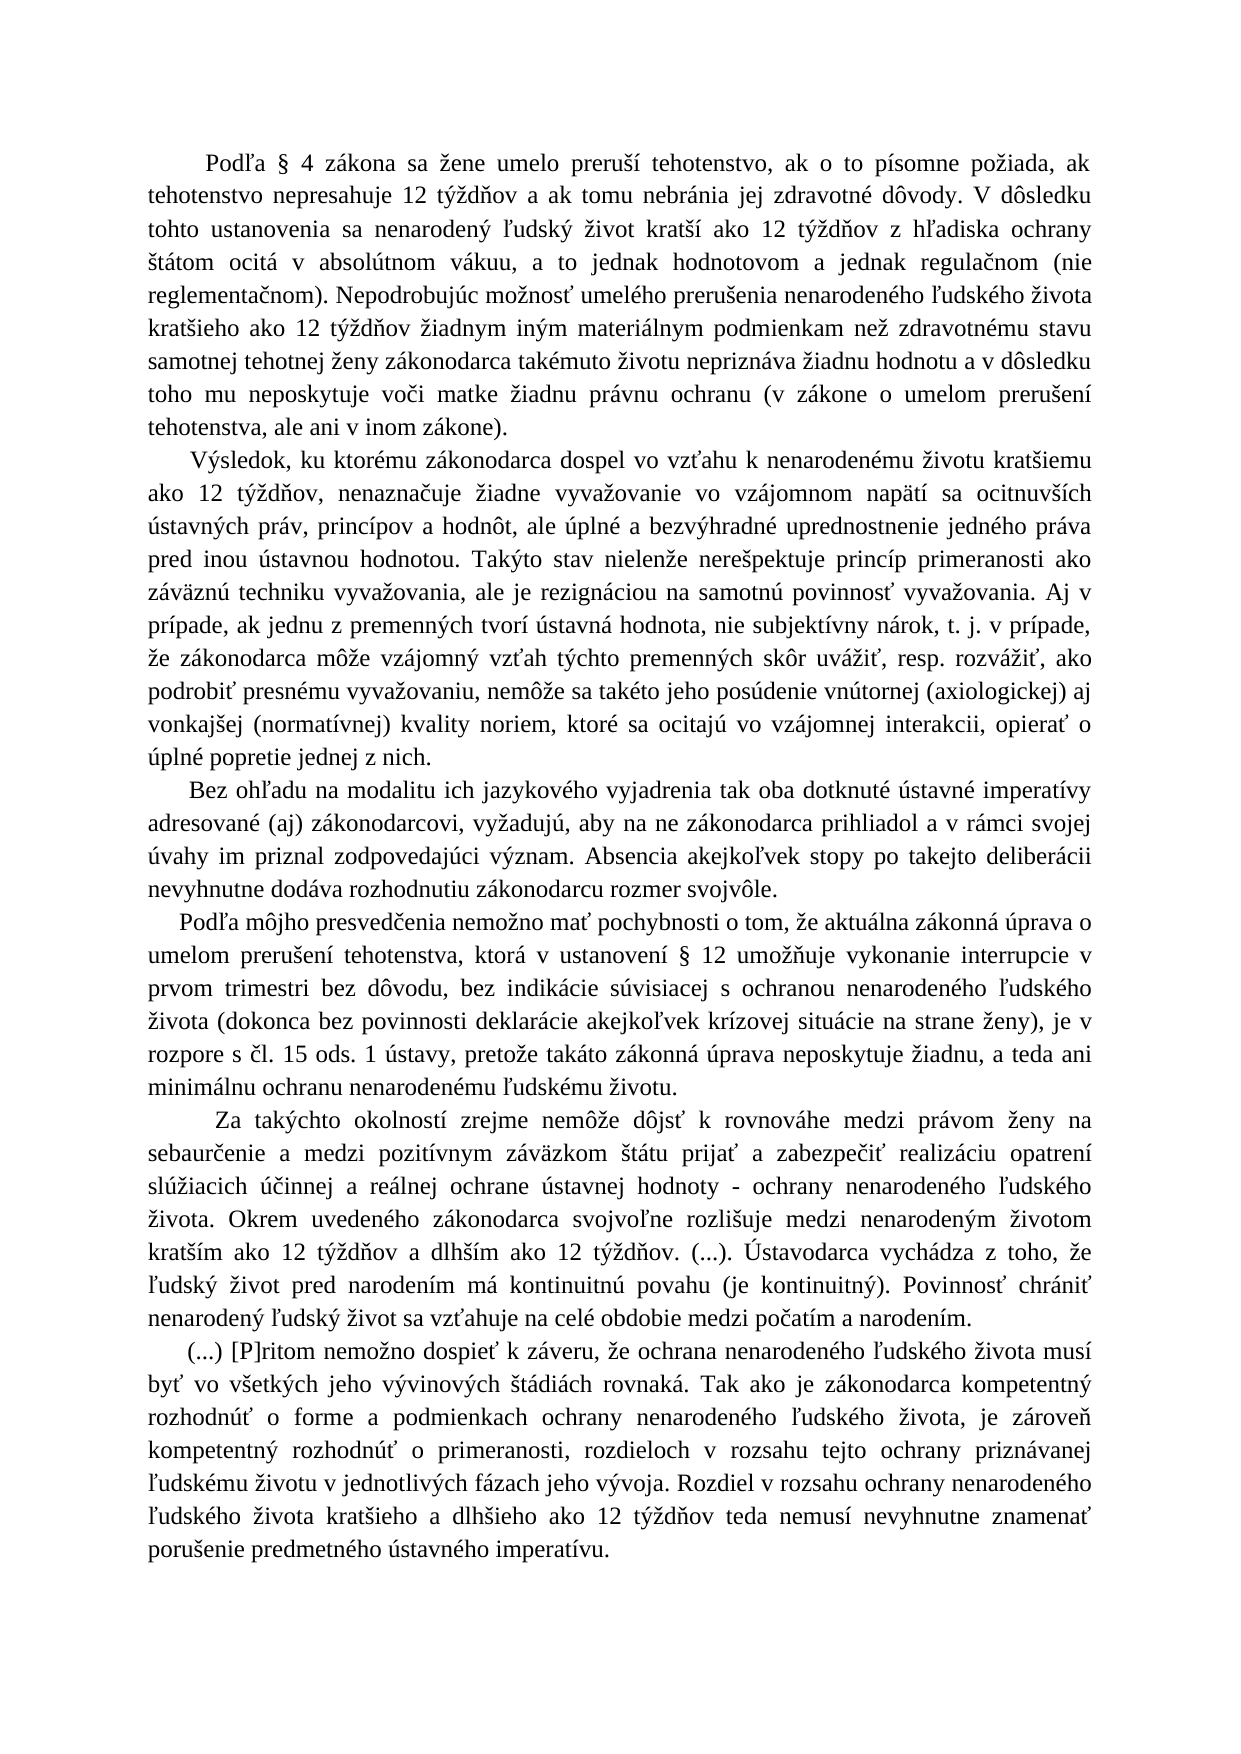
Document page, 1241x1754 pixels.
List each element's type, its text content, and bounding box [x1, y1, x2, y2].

text Výsledok, ku ktorému zákonodarca dospel vo vzťahu k nenarodenému životu kratšiemu ako 12 týždňov, nenaznačuje žiadne vyvažovanie vo vzájomnom napätí sa ocitnuvších ústavných práv, princípov a hodnôt, ale úplné a bezvýhradné uprednostnenie jedného práva pred inou ústavnou hodnotou. Takýto stav nielenže nerešpektuje princíp primeranosti ako záväznú techniku vyvažovania, ale je rezignáciou na samotnú povinnosť vyvažovania. Aj v prípade, ak jednu z premenných tvorí ústavná hodnota, nie subjektívny nárok, t. j. v prípade, že zákonodarca môže vzájomný vzťah týchto premenných skôr uvážiť, resp. rozvážiť, ako podrobiť presnému vyvažovaniu, nemôže sa takéto jeho posúdenie vnútornej (axiologickej) aj vonkajšej (normatívnej) kvality noriem, ktoré sa ocitajú vo vzájomnej interakcii, opierať o úplné popretie jednej z nich. [148, 445, 1093, 771]
text Bez ohľadu na modalitu ich jazykového vyjadrenia tak oba dotknuté ústavné imperatívy adresované (aj) zákonodarcovi, vyžadujú, aby na ne zákonodarca prihliadol a v rámci svojej úvahy im priznal zodpovedajúci význam. Absencia akejkoľvek stopy po takejto deliberácii nevyhnutne dodáva rozhodnutiu zákonodarcu rozmer svojvôle. [148, 775, 1093, 903]
text Za takýchto okolností zrejme nemôže dôjsť k rovnováhe medzi právom ženy na sebaurčenie a medzi pozitívnym záväzkom štátu prijať a zabezpečiť realizáciu opatrení slúžiacich účinnej a reálnej ochrane ústavnej hodnoty - ochrany nenarodeného ľudského života. Okrem uvedeného zákonodarca svojvoľne rozlišuje medzi nenarodeným životom kratším ako 12 týždňov a dlhším ako 12 týždňov. (...). Ústavodarca vychádza z toho, že ľudský život pred narodením má kontinuitnú povahu (je kontinuitný). Povinnosť chrániť nenarodený ľudský život sa vzťahuje na celé obdobie medzi počatím a narodením. [148, 1105, 1093, 1332]
text Podľa § 4 zákona sa žene umelo preruší tehotenstvo, ak o to písomne požiada, ak tehotenstvo nepresahuje 12 týždňov a ak tomu nebránia jej zdravotné dôvody. V dôsledku tohto ustanovenia sa nenarodený ľudský život kratší ako 12 týždňov z hľadiska ochrany štátom ocitá v absolútnom vákuu, a to jednak hodnotovom a jednak regulačnom (nie reglementačnom). Nepodrobujúc možnosť umelého prerušenia nenarodeného ľudského života kratšieho ako 12 týždňov žiadnym iným materiálnym podmienkam než zdravotnému stavu samotnej tehotnej ženy zákonodarca takémuto životu nepriznáva žiadnu hodnotu a v dôsledku toho mu neposkytuje voči matke žiadnu právnu ochranu (v zákone o umelom prerušení tehotenstva, ale ani v inom zákone). [148, 148, 1093, 441]
text (...) [P]ritom nemožno dospieť k záveru, že ochrana nenarodeného ľudského života musí byť vo všetkých jeho vývinových štádiách rovnaká. Tak ako je zákonodarca kompetentný rozhodnúť o forme a podmienkach ochrany nenarodeného ľudského života, je zároveň kompetentný rozhodnúť o primeranosti, rozdieloch v rozsahu tejto ochrany priznávanej ľudskému životu v jednotlivých fázach jeho vývoja. Rozdiel v rozsahu ochrany nenarodeného ľudského života kratšieho a dlhšieho ako 12 týždňov teda nemusí nevyhnutne znamenať porušenie predmetného ústavného imperatívu. [148, 1336, 1093, 1563]
text Podľa môjho presvedčenia nemožno mať pochybnosti o tom, že aktuálna zákonná úprava o umelom prerušení tehotenstva, ktorá v ustanovení § 12 umožňuje vykonanie interrupcie v prvom trimestri bez dôvodu, bez indikácie súvisiacej s ochranou nenarodeného ľudského života (dokonca bez povinnosti deklarácie akejkoľvek krízovej situácie na strane ženy), je v rozpore s čl. 15 ods. 1 ústavy, pretože takáto zákonná úprava neposkytuje žiadnu, a teda ani minimálnu ochranu nenarodenému ľudskému životu. [148, 907, 1093, 1101]
